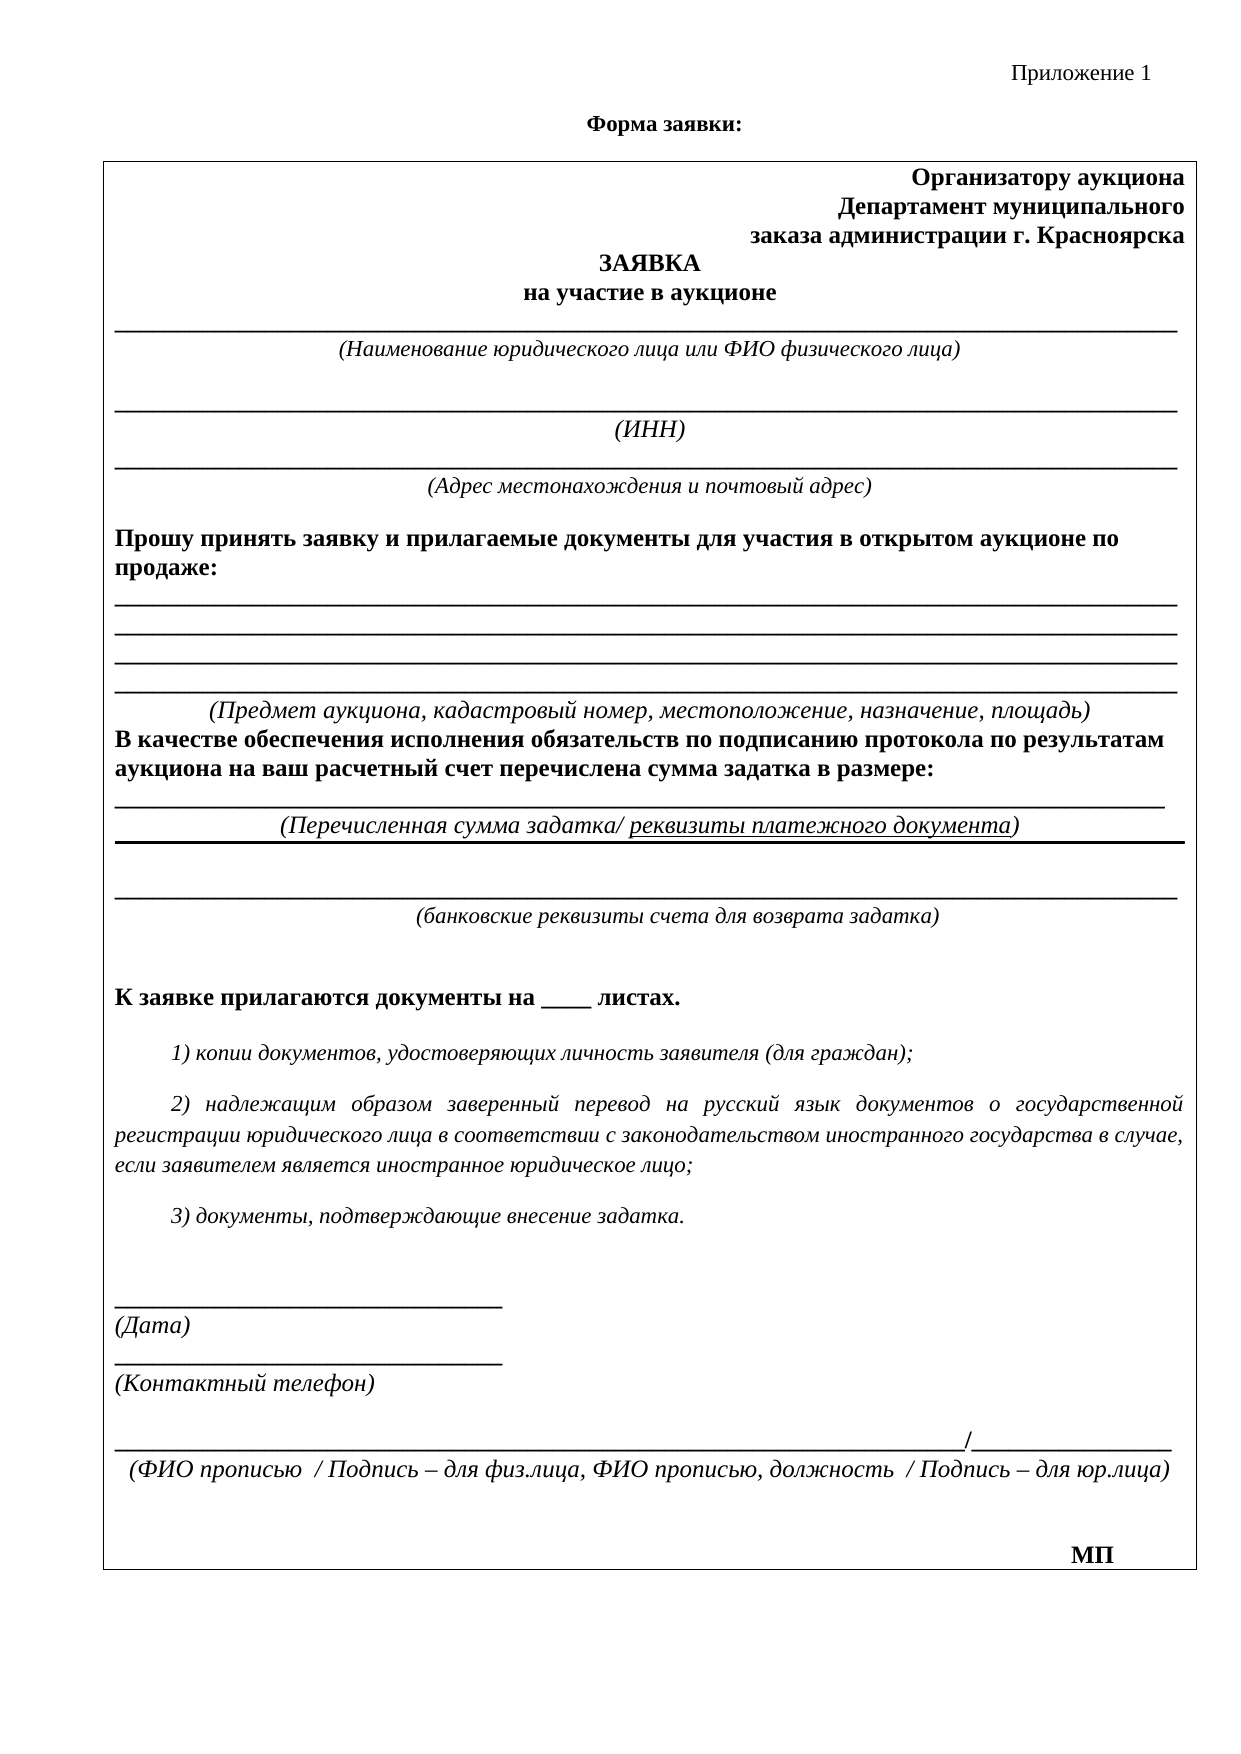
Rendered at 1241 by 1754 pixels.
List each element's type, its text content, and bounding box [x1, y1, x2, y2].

text Приложение 1 [177, 59, 1152, 86]
text Форма заявки: [177, 110, 1152, 137]
table_header Организатору аукциона Департамент муниципального заказа администрации г. Красноярска ЗАЯВКА на участие в аукционе _____________________________________________________________________________________ (Наименование юридического лица или ФИО физического лица) _____________________________________________________________________________________ (ИНН) _____________________________________________________________________________________ (Адрес местонахождения и почтовый адрес) Прошу принять заявку и прилагаемые документы для участия в открытом аукционе по продаже: _____________________________________________________________________________________ _______________________________________________________________________________________________________________________________________________________________________________________________________________________________________________________________ (Предмет аукциона, кадастровый номер, местоположение, назначение, площадь) В качестве обеспечения исполнения обязательств по подписанию протокола по результатам аукциона на ваш расчетный счет перечислена сумма задатка в размере: ____________________________________________________________________________________ (Перечисленная сумма задатка/ реквизиты платежного документа) _____________________________________________________________________________________ (банковские реквизиты счета для возврата задатка) К заявке прилагаются документы на ____ листах. 1) копии документов, удостоверяющих личность заявителя (для граждан); 2) надлежащим образом заверенный перевод на русский язык документов о государственной регистрации юридического лица в соответствии с законодательством иностранного государства в случае, если заявителем является иностранное юридическое лицо; 3) документы, подтверждающие внесение задатка. _______________________________ (Дата) _______________________________ (Контактный телефон) ____________________________________________________________________/________________ (ФИО прописью / Подпись – для физ.лица, ФИО прописью, должность / Подпись – для юр.лица) МП [104, 162, 1196, 1569]
